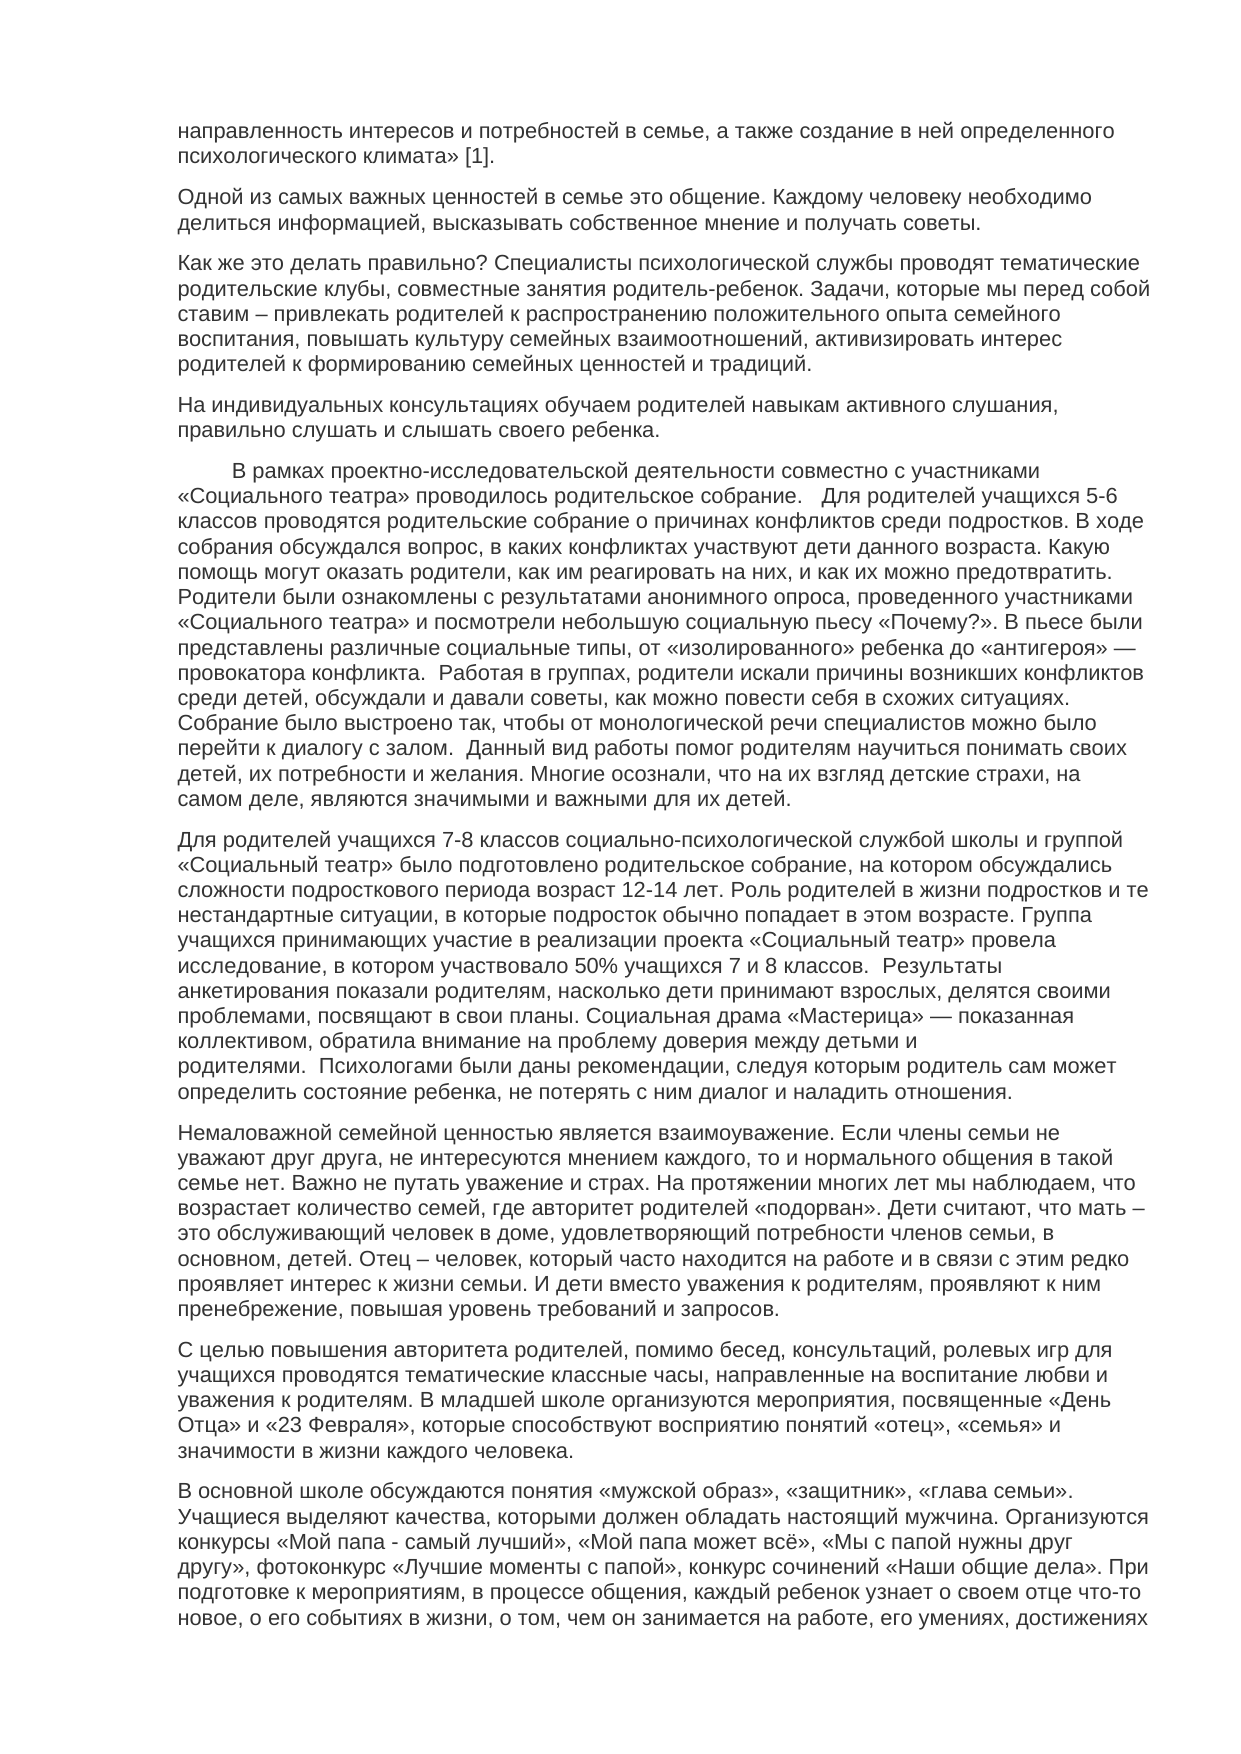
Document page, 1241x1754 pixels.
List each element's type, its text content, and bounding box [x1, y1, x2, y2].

text В рамках проектно-исследовательской деятельности совместно с участниками «Социального театра» проводилось родительское собрание. Для родителей учащихся 5-6 классов проводятся родительские собрание о причинах конфликтов среди подростков. В ходе собрания обсуждался вопрос, в каких конфликтах участвуют дети данного возраста. Какую помощь могут оказать родители, как им реагировать на них, и как их можно предотвратить. Родители были ознакомлены с результатами анонимного опроса, проведенного участниками «Социального театра» и посмотрели небольшую социальную пьесу «Почему?». В пьесе были представлены различные социальные типы, от «изолированного» ребенка до «антигероя» — провокатора конфликта. Работая в группах, родители искали причины возникших конфликтов среди детей, обсуждали и давали советы, как можно повести себя в схожих ситуациях. Собрание было выстроено так, чтобы от монологической речи специалистов можно было перейти к диалогу с залом. Данный вид работы помог родителям научиться понимать своих детей, их потребности и желания. Многие осознали, что на их взгляд детские страхи, на самом деле, являются значимыми и важными для их детей. [177, 458, 1152, 811]
text Для родителей учащихся 7-8 классов социально-психологической службой школы и группой «Социальный театр» было подготовлено родительское собрание, на котором обсуждались сложности подросткового периода возраст 12-14 лет. Роль родителей в жизни подростков и те нестандартные ситуации, в которые подросток обычно попадает в этом возрасте. Группа учащихся принимающих участие в реализации проекта «Социальный театр» провела исследование, в котором участвовало 50% учащихся 7 и 8 классов. Результаты анкетирования показали родителям, насколько дети принимают взрослых, делятся своими проблемами, посвящают в свои планы. Социальная драма «Мастерица» — показанная коллективом, обратила внимание на проблему доверия между детьми и родителями. Психологами были даны рекомендации, следуя которым родитель сам может определить состояние ребенка, не потерять с ним диалог и наладить отношения. [177, 826, 1152, 1104]
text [177, 1478, 1152, 1629]
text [177, 118, 1152, 168]
text С целью повышения авторитета родителей, помимо бесед, консультаций, ролевых игр для учащихся проводятся тематические классные часы, направленные на воспитание любви и уважения к родителям. В младшей школе организуются мероприятия, посвященные «День Отца» и «23 Февраля», которые способствуют восприятию понятий «отец», «семья» и значимости в жизни каждого человека. [177, 1337, 1152, 1463]
text На индивидуальных консультациях обучаем родителей навыкам активного слушания, правильно слушать и слышать своего ребенка. [177, 392, 1152, 442]
text Одной из самых важных ценностей в семье это общение. Каждому человеку необходимо делиться информацией, высказывать собственное мнение и получать советы. [177, 184, 1152, 234]
text Как же это делать правильно? Специалисты психологической службы проводят тематические родительские клубы, совместные занятия родитель-ребенок. Задачи, которые мы перед собой ставим – привлекать родителей к распространению положительного опыта семейного воспитания, повышать культуру семейных взаимоотношений, активизировать интерес родителей к формированию семейных ценностей и традиций. [177, 250, 1152, 376]
text Немаловажной семейной ценностью является взаимоуважение. Если члены семьи не уважают друг друга, не интересуются мнением каждого, то и нормального общения в такой семье нет. Важно не путать уважение и страх. На протяжении многих лет мы наблюдаем, что возрастает количество семей, где авторитет родителей «подорван». Дети считают, что мать – это обслуживающий человек в доме, удовлетворяющий потребности членов семьи, в основном, детей. Отец – человек, который часто находится на работе и в связи с этим редко проявляет интерес к жизни семьи. И дети вместо уважения к родителям, проявляют к ним пренебрежение, повышая уровень требований и запросов. [177, 1119, 1152, 1321]
